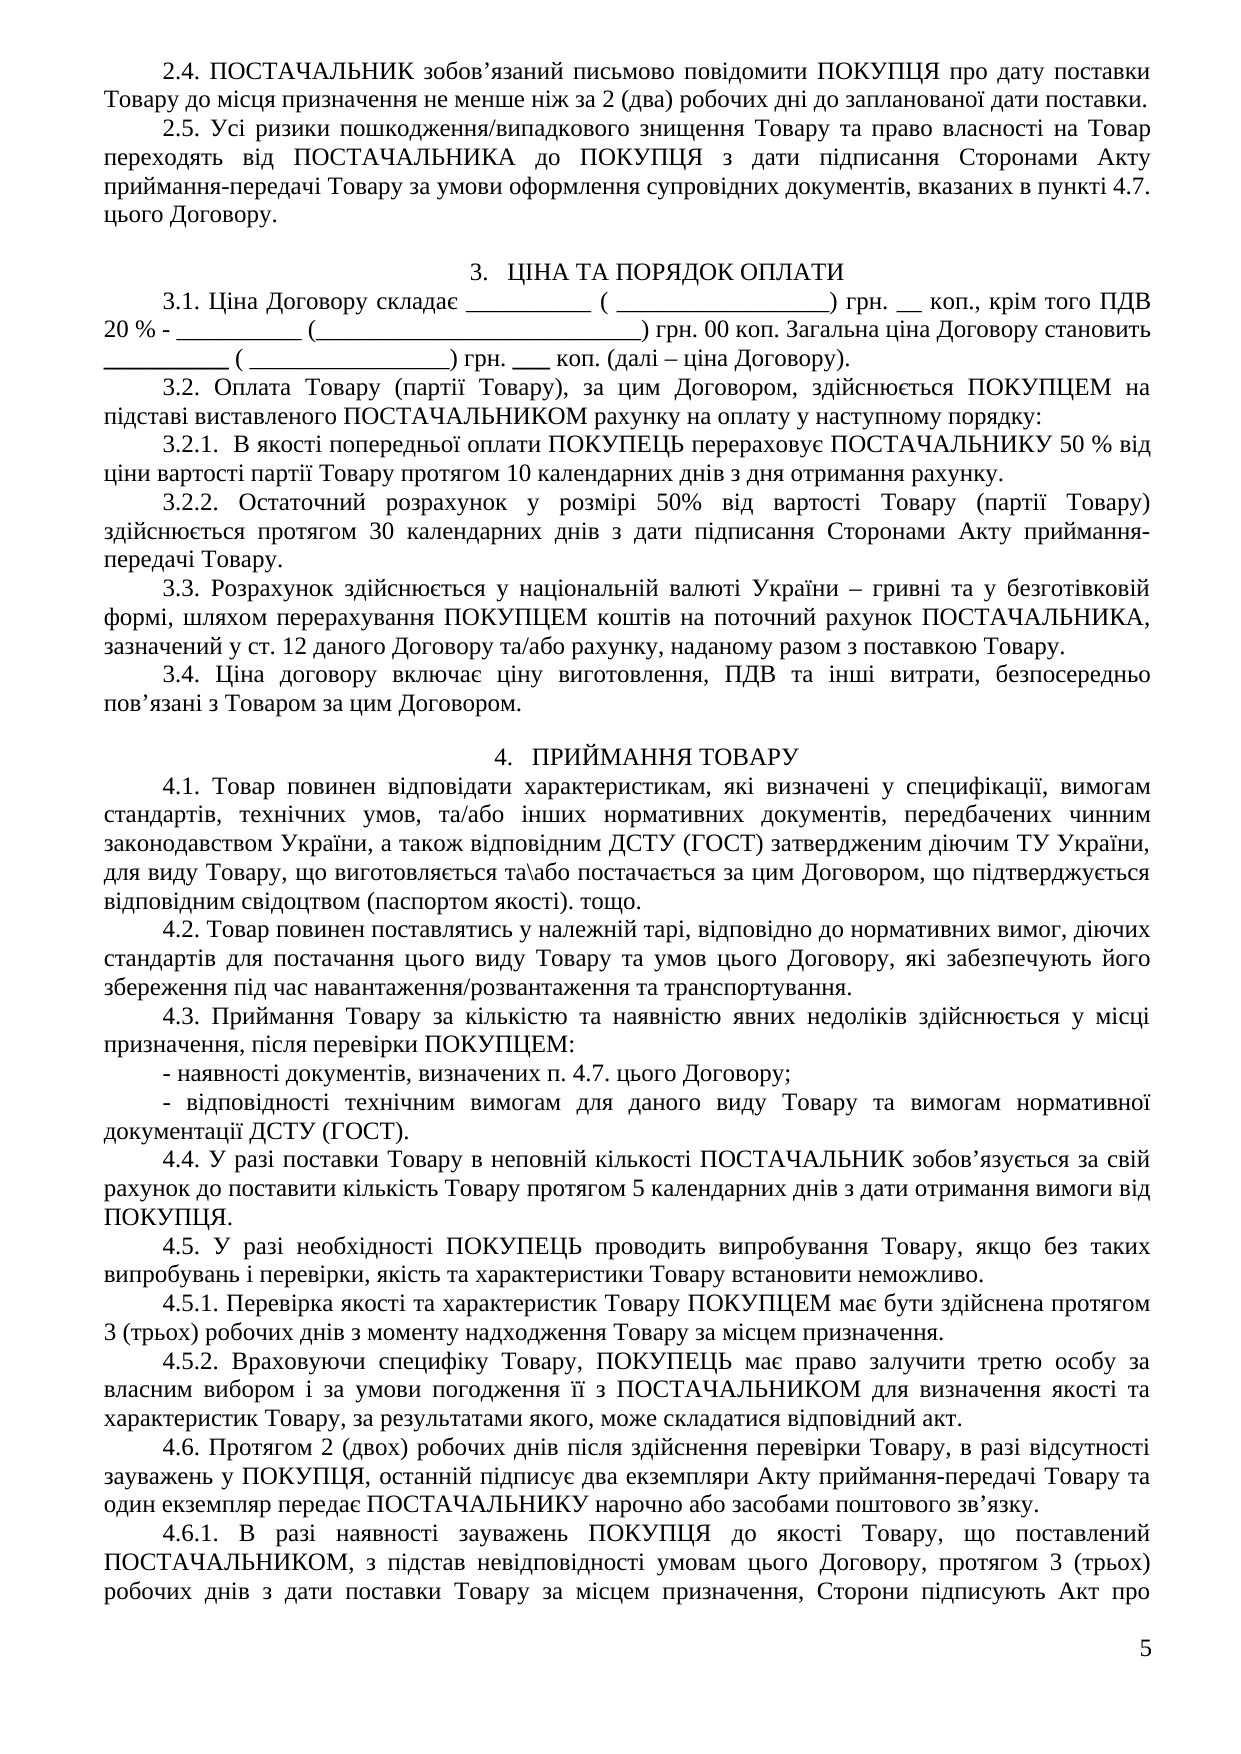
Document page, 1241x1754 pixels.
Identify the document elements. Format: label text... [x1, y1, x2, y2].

text 3.2. Оплата Товару (партії Товару), за цим Договором, здійснюється ПОКУПЦЕМ на підставі виставленого ПОСТАЧАЛЬНИКОМ рахунку на оплату у наступному порядку: [103, 372, 1152, 429]
text 2.5. Усі ризики пошкодження/випадкового знищення Товару та право власності на Товар переходять від ПОСТАЧАЛЬНИКА до ПОКУПЦЯ з дати підписання Сторонами Акту приймання-передачі Товару за умови оформлення супровідних документів, вказаних в пункті 4.7. цього Договору. [103, 113, 1152, 228]
text 4.5.2. Враховуючи специфіку Товару, ПОКУПЕЦЬ має право залучити третю особу за власним вибором і за умови погодження її з ПОСТАЧАЛЬНИКОМ для визначення якості та характеристик Товару, за результатами якого, може складатися відповідний акт. [103, 1346, 1152, 1432]
text 4.4. У разі поставки Товару в неповній кількості ПОСТАЧАЛЬНИК зобов’язується за свій рахунок до поставити кількість Товару протягом 5 календарних днів з дати отримання вимоги від ПОКУПЦЯ. [103, 1144, 1152, 1231]
text 4.3. Приймання Товару за кількістю та наявністю явних недоліків здійснюється у місці призначення, після перевірки ПОКУПЦЕМ: [103, 1001, 1152, 1058]
list ПРИЙМАННЯ ТОВАРУ [141, 742, 1152, 771]
text 3. ЦІНА ТА ПОРЯДОК ОПЛАТИ [103, 257, 1152, 286]
text 3.1. Ціна Договору складає __________ ( _________________) грн. __ коп., крім того ПДВ 20 % - __________ (__________________________) грн. 00 коп. Загальна ціна Договору становить __________ ( ________________) грн. ___ коп. (далі – ціна Договору). [103, 286, 1152, 372]
text 4.5.1. Перевірка якості та характеристик Товару ПОКУПЦЕМ має бути здійснена протягом 3 (трьох) робочих днів з моменту надходження Товару за місцем призначення. [103, 1288, 1152, 1346]
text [103, 1518, 1152, 1604]
text - відповідності технічним вимогам для даного виду Товару та вимогам нормативної документації ДСТУ (ГОСТ). [103, 1087, 1152, 1144]
text - наявності документів, визначених п. 4.7. цього Договору; [103, 1058, 1152, 1087]
text 3.2.2. Остаточний розрахунок у розмірі 50% від вартості Товару (партії Товару) здійснюється протягом 30 календарних днів з дати підписання Сторонами Акту приймання-передачі Товару. [103, 487, 1152, 573]
text 3.2.1. В якості попередньої оплати ПОКУПЕЦЬ перераховує ПОСТАЧАЛЬНИКУ 50 % від ціни вартості партії Товару протягом 10 календарних днів з дня отримання рахунку. [103, 429, 1152, 487]
text 4.5. У разі необхідності ПОКУПЕЦЬ проводить випробування Товару, якщо без таких випробувань і перевірки, якість та характеристики Товару встановити неможливо. [103, 1231, 1152, 1288]
text 2.4. ПОСТАЧАЛЬНИК зобов’язаний письмово повідомити ПОКУПЦЯ про дату поставки Товару до місця призначення не менше ніж за 2 (два) робочих дні до запланованої дати поставки. [103, 56, 1152, 113]
text 4.2. Товар повинен поставлятись у належній тарі, відповідно до нормативних вимог, діючих стандартів для постачання цього виду Товару та умов цього Договору, які забезпечують його збереження під час навантаження/розвантаження та транспортування. [103, 914, 1152, 1001]
text 4.1. Товар повинен відповідати характеристикам, які визначені у специфікації, вимогам стандартів, технічних умов, та/або інших нормативних документів, передбачених чинним законодавством України, а також відповідним ДСТУ (ГОСТ) затвердженим діючим ТУ України, для виду Товару, що виготовляється та\або постачається за цим Договором, що підтверджується відповідним свідоцтвом (паспортом якості). тощо. [103, 771, 1152, 914]
text 3.4. Ціна договору включає ціну виготовлення, ПДВ та інші витрати, безпосередньо пов’язані з Товаром за цим Договором. [103, 659, 1152, 717]
text 4.6. Протягом 2 (двох) робочих днів після здійснення перевірки Товару, в разі відсутності зауважень у ПОКУПЦЯ, останній підписує два екземпляри Акту приймання-передачі Товару та один екземпляр передає ПОСТАЧАЛЬНИКУ нарочно або засобами поштового зв’язку. [103, 1432, 1152, 1518]
text 3.3. Розрахунок здійснюється у національній валюті України – гривні та у безготівковій формі, шляхом перерахування ПОКУПЦЕМ коштів на поточний рахунок ПОСТАЧАЛЬНИКА, зазначений у ст. 12 даного Договору та/або рахунку, наданому разом з поставкою Товару. [103, 573, 1152, 659]
